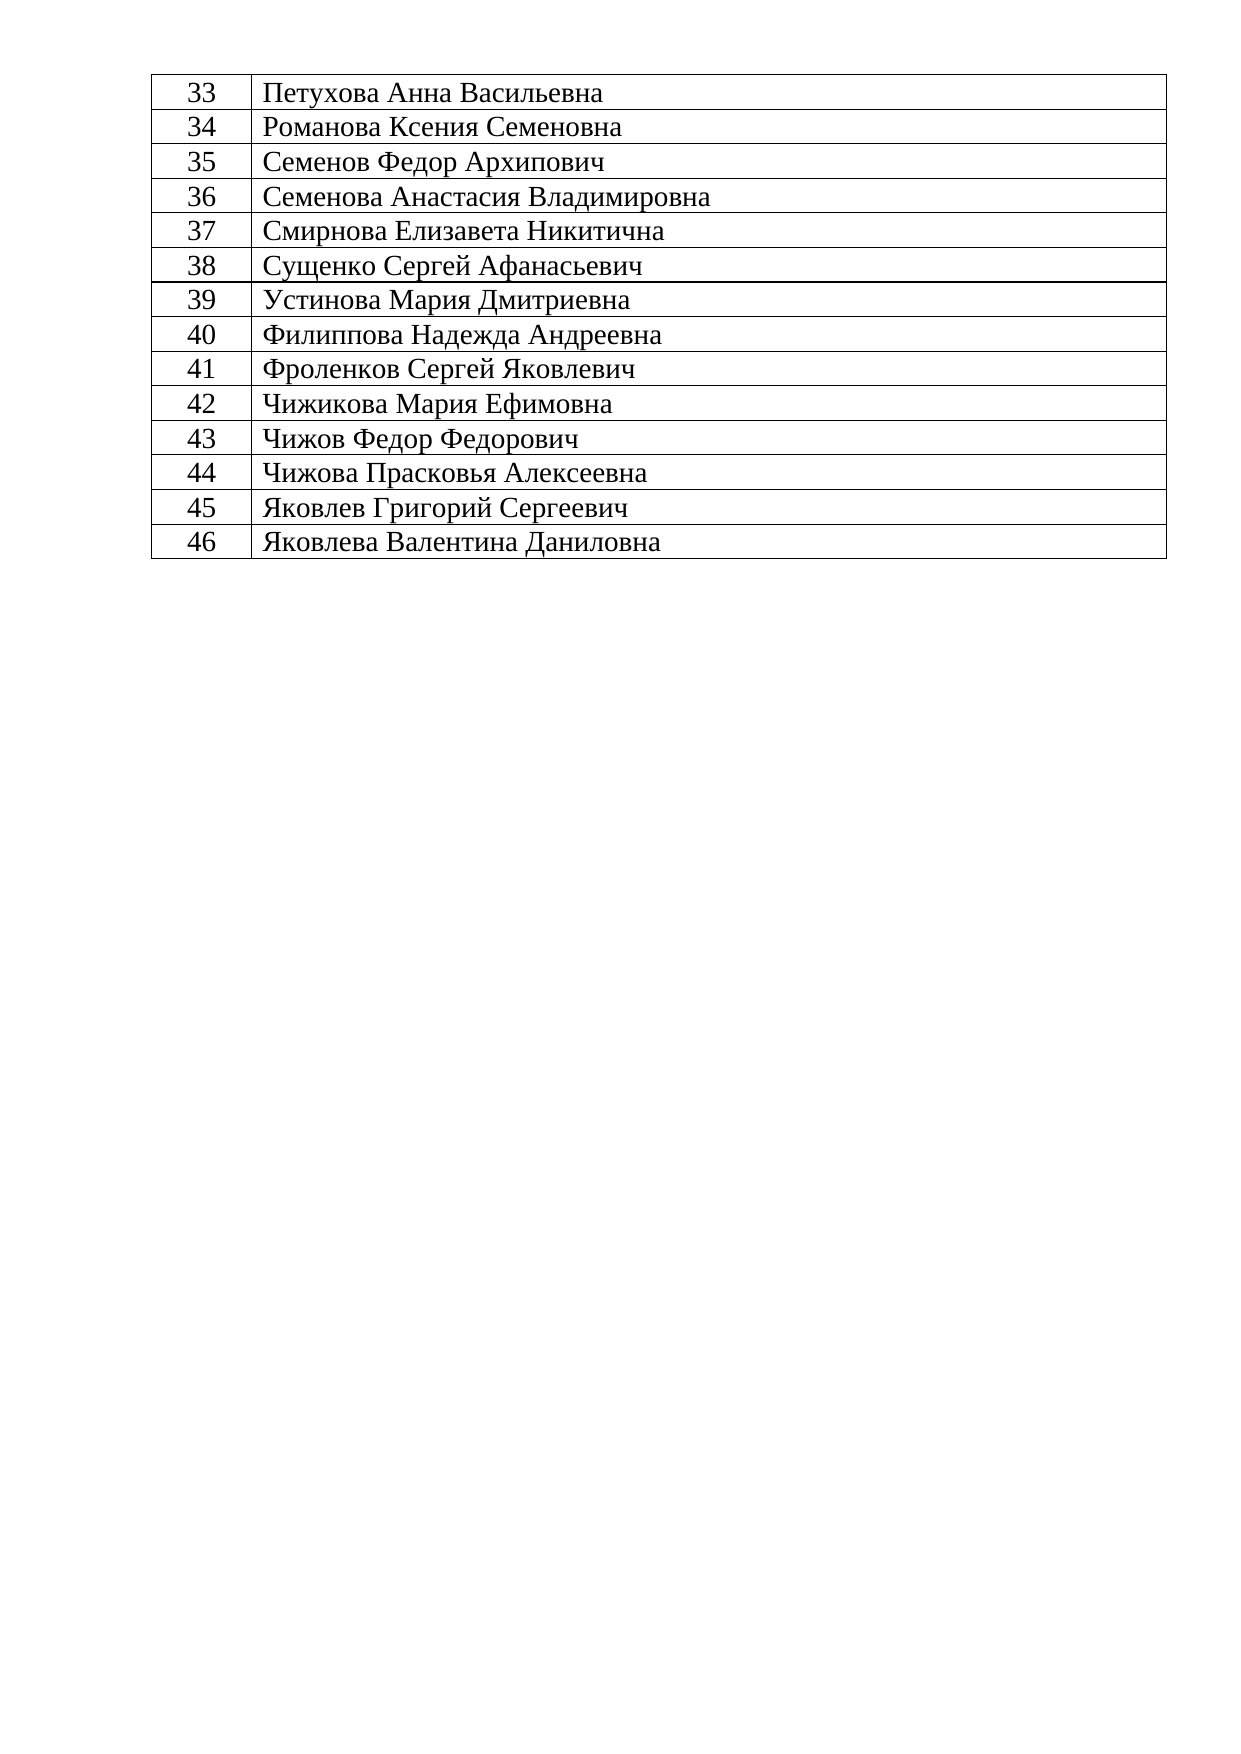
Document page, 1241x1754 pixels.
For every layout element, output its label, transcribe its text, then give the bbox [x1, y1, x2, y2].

table_cell Устинова Мария Дмитриевна [252, 283, 1166, 316]
table_cell Яковлева Валентина Даниловна [252, 525, 1166, 558]
table_cell 36 [152, 179, 251, 212]
table_cell 39 [152, 283, 251, 316]
table_cell Романова Ксения Семеновна [252, 110, 1166, 143]
table_cell Смирнова Елизавета Никитична [252, 213, 1166, 247]
table_cell 45 [152, 490, 251, 523]
table_cell Яковлев Григорий Сергеевич [252, 490, 1166, 523]
table_cell Чижов Федор Федорович [252, 421, 1166, 454]
table_cell Семенов Федор Архипович [252, 144, 1166, 178]
table_cell Чижикова Мария Ефимовна [252, 386, 1166, 420]
table_cell Фроленков Сергей Яковлевич [252, 352, 1166, 385]
table_cell Филиппова Надежда Андреевна [252, 317, 1166, 351]
table_cell 42 [152, 386, 251, 420]
table_cell 46 [152, 525, 251, 558]
table_cell Петухова Анна Васильевна [252, 75, 1166, 108]
table_cell Чижова Прасковья Алексеевна [252, 455, 1166, 489]
table_cell Семенова Анастасия Владимировна [252, 179, 1166, 212]
table_cell 38 [152, 248, 251, 281]
table_cell 44 [152, 455, 251, 489]
table_cell 41 [152, 352, 251, 385]
table_cell 37 [152, 213, 251, 247]
table_cell 33 [152, 75, 251, 108]
table_cell 35 [152, 144, 251, 178]
table_cell Сущенко Сергей Афанасьевич [252, 248, 1166, 281]
table_cell 43 [152, 421, 251, 454]
table_cell 34 [152, 110, 251, 143]
table_cell 40 [152, 317, 251, 351]
